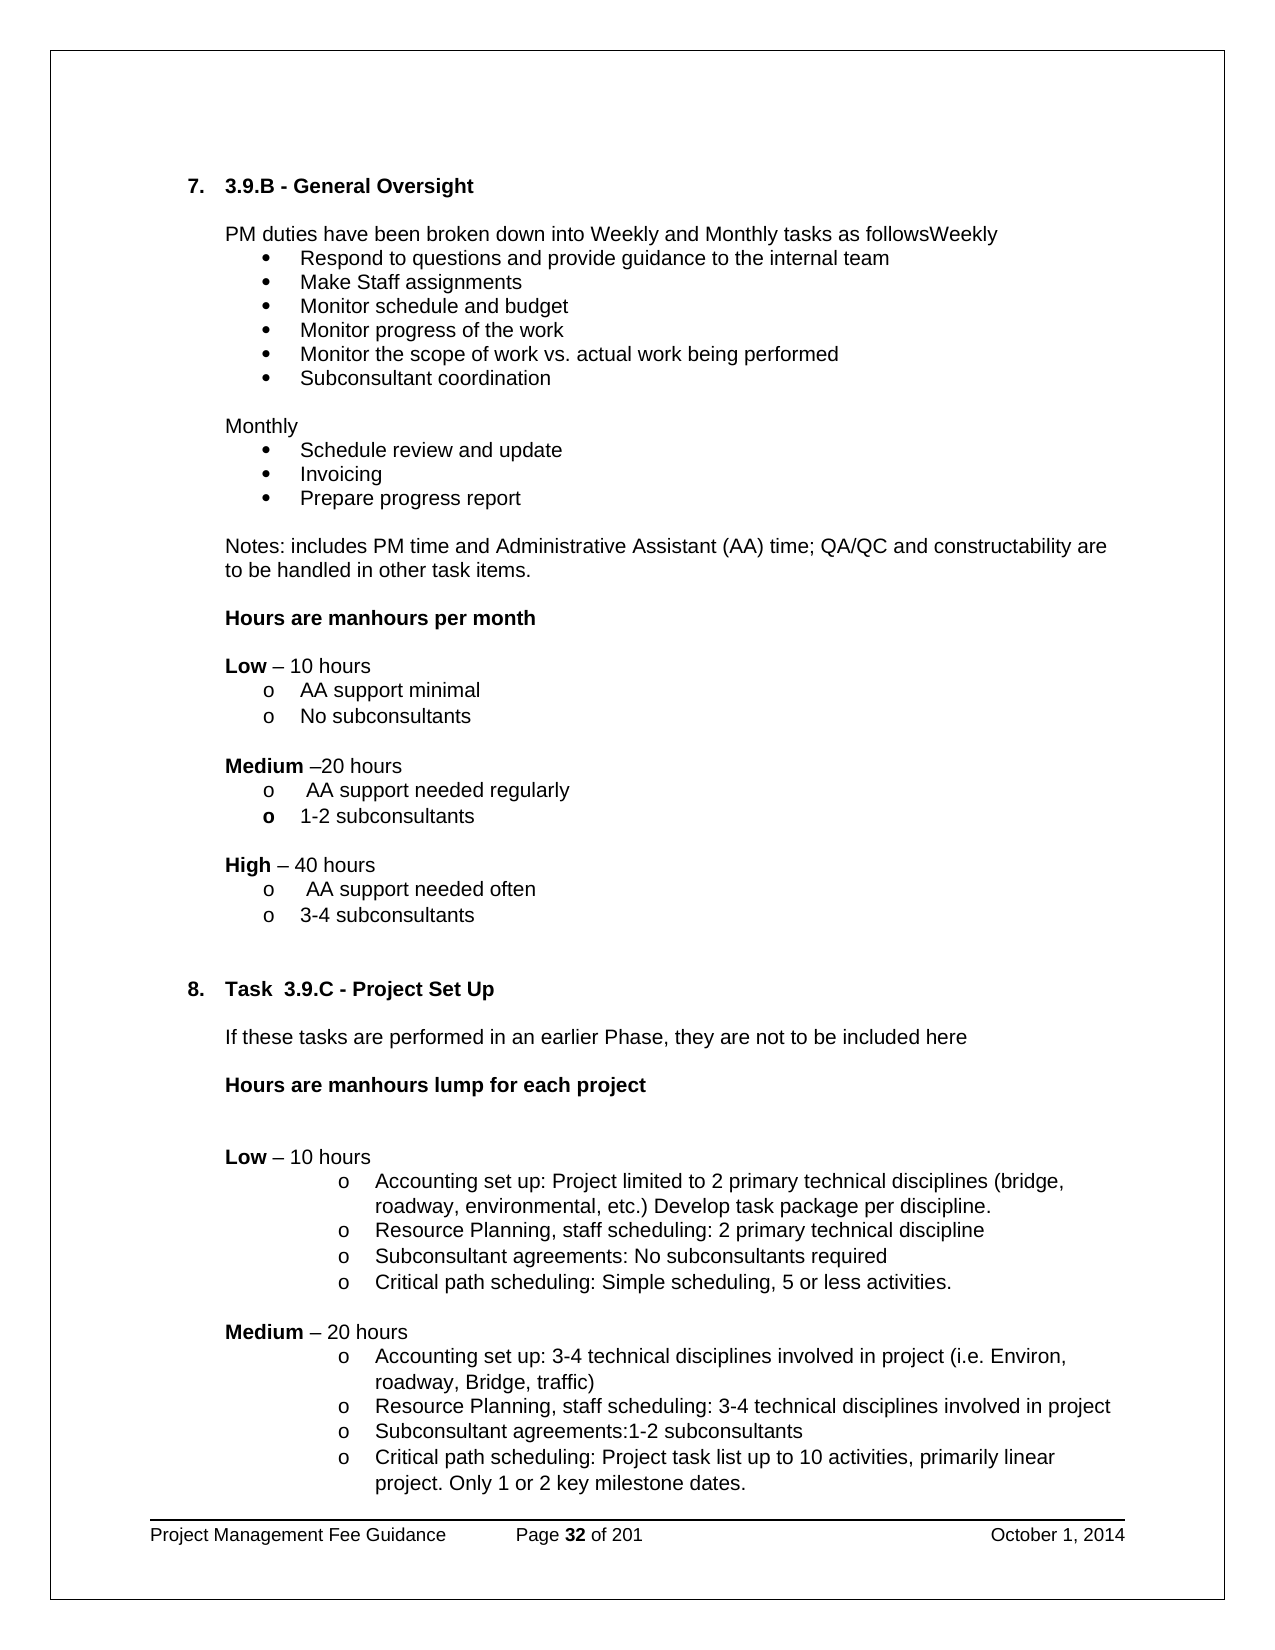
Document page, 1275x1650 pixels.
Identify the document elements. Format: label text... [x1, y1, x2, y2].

list Notes: includes PM time and Administrative Assistant (AA) time; QA/QC and constructability are to be handled in other task items. [225, 534, 1125, 582]
list Subconsultant coordination [262, 366, 1125, 390]
list Hours are manhours per month [225, 606, 1125, 630]
list Invoicing [262, 462, 1125, 486]
list Subconsultant agreements: No subconsultants required [337, 1244, 1125, 1270]
list Monitor progress of the work [262, 318, 1125, 342]
list Critical path scheduling: Project task list up to 10 activities, primarily linear project. Only 1 or 2 key milestone dates. [337, 1445, 1125, 1495]
list Schedule review and update [262, 438, 1125, 462]
list No subconsultants [262, 704, 1125, 730]
list High – 40 hours [225, 853, 1125, 877]
list 3.9.B - General Oversight [187, 174, 1125, 198]
list Monitor schedule and budget [262, 294, 1125, 318]
list AA support needed regularly [262, 778, 1125, 803]
list Monthly [225, 414, 1125, 438]
list Respond to questions and provide guidance to the internal team [262, 246, 1125, 270]
list Make Staff assignments [262, 270, 1125, 294]
list AA support minimal [262, 678, 1125, 704]
list Critical path scheduling: Simple scheduling, 5 or less activities. [337, 1270, 1125, 1296]
list Low – 10 hours [225, 654, 1125, 678]
list Accounting set up: Project limited to 2 primary technical disciplines (bridge, roadway, environmental, etc.) Develop task package per discipline. [337, 1168, 1125, 1218]
list Resource Planning, staff scheduling: 2 primary technical discipline [337, 1218, 1125, 1244]
list Prepare progress report [262, 486, 1125, 510]
list 3-4 subconsultants [262, 903, 1125, 929]
list PM duties have been broken down into Weekly and Monthly tasks as followsWeekly [225, 222, 1125, 246]
list AA support needed often [262, 877, 1125, 903]
list Medium –20 hours [225, 754, 1125, 778]
list Resource Planning, staff scheduling: 3-4 technical disciplines involved in project [337, 1393, 1125, 1419]
list Hours are manhours lump for each project [225, 1073, 1125, 1097]
list 1-2 subconsultants [262, 803, 1125, 829]
list If these tasks are performed in an earlier Phase, they are not to be included here [225, 1025, 1125, 1049]
list Low – 10 hours [225, 1144, 1125, 1168]
list Subconsultant agreements:1-2 subconsultants [337, 1419, 1125, 1445]
list Accounting set up: 3-4 technical disciplines involved in project (i.e. Environ, roadway, Bridge, traffic) [337, 1344, 1125, 1393]
list Task 3.9.C - Project Set Up [187, 977, 1125, 1001]
list Medium – 20 hours [225, 1320, 1125, 1344]
list Monitor the scope of work vs. actual work being performed [262, 342, 1125, 366]
